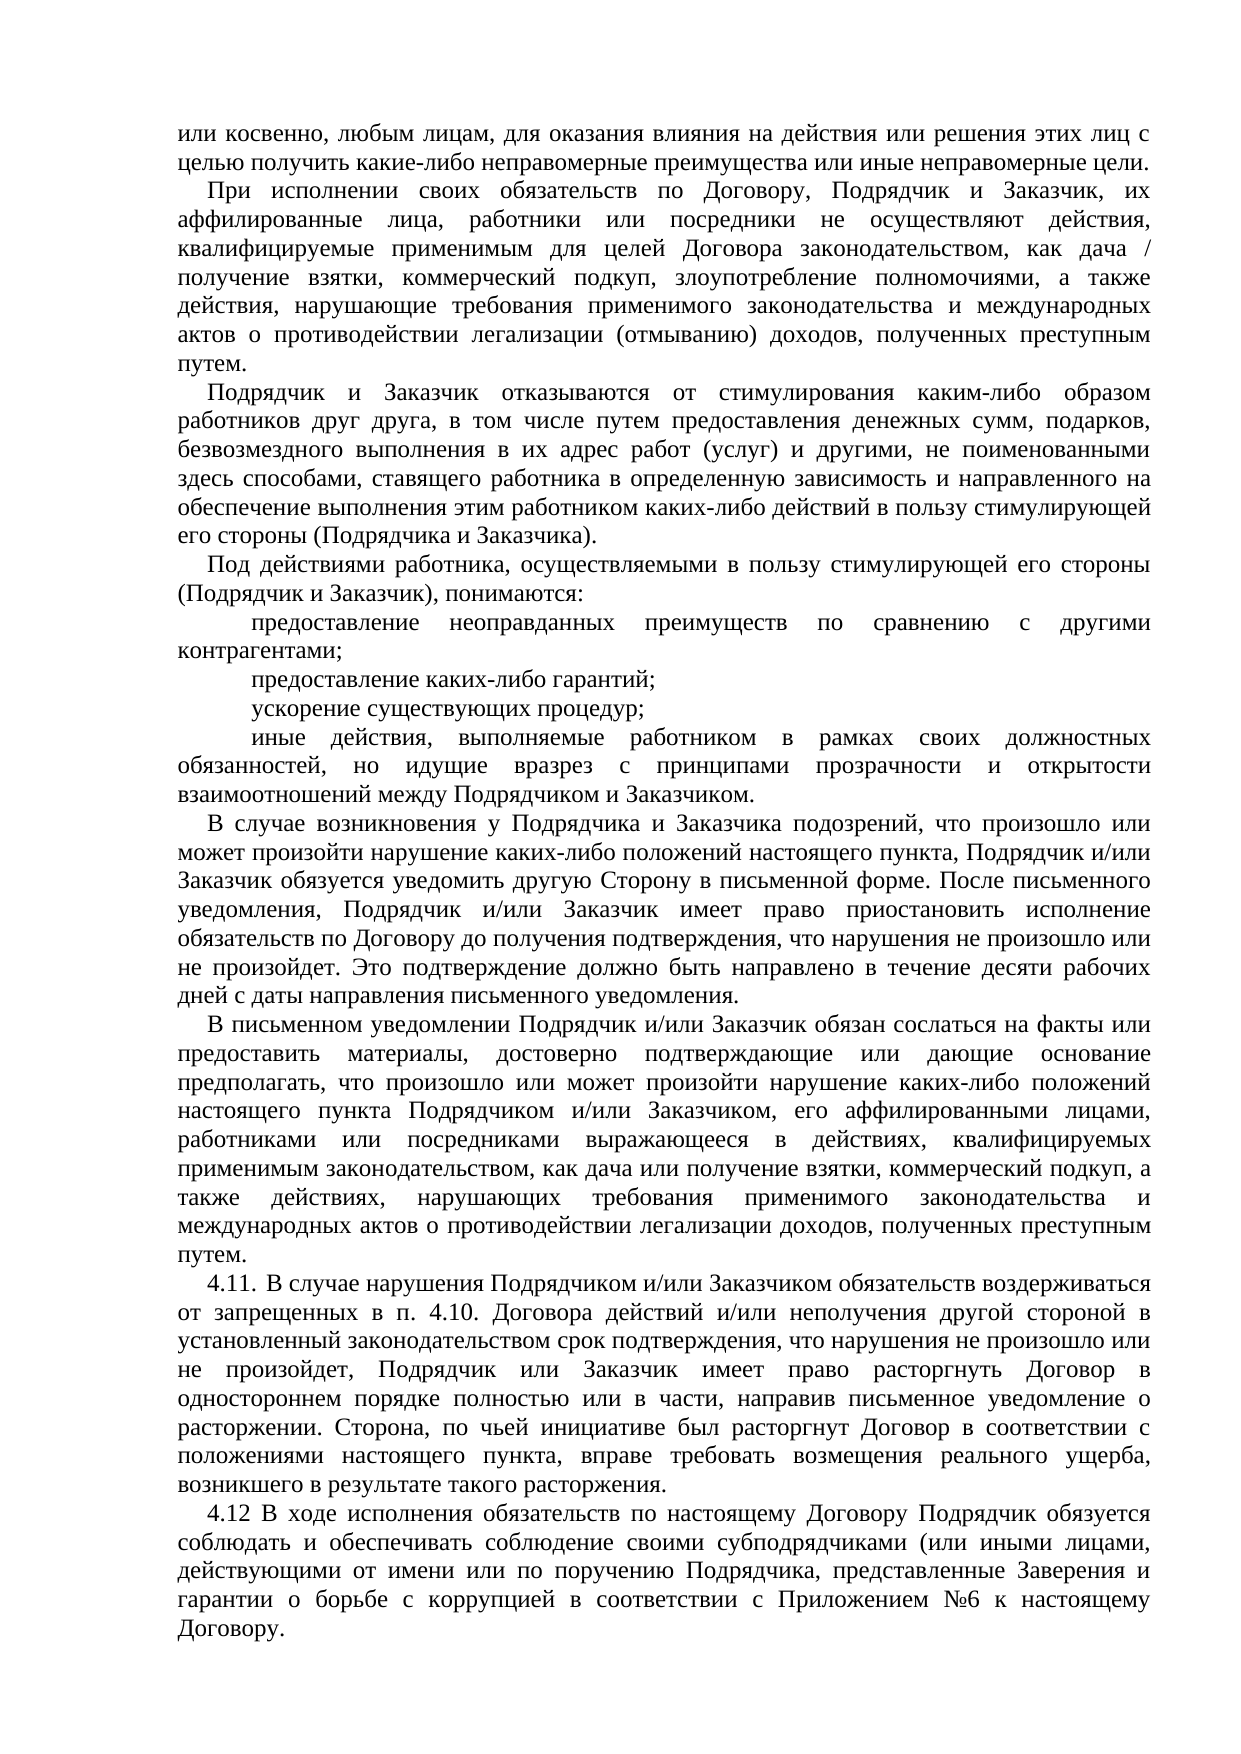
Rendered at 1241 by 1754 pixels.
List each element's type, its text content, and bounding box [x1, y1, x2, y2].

text  предоставление каких-либо гарантий; [177, 664, 1152, 693]
text При исполнении своих обязательств по Договору, Подрядчик и Заказчик, их аффилированные лица, работники или посредники не осуществляют действия, квалифицируемые применимым для целей Договора законодательством, как дача / получение взятки, коммерческий подкуп, злоупотребление полномочиями, а также действия, нарушающие требования применимого законодательства и международных актов о противодействии легализации (отмыванию) доходов, полученных преступным путем. [177, 176, 1152, 377]
text  иные действия, выполняемые работником в рамках своих должностных обязанностей, но идущие вразрез с принципами прозрачности и открытости взаимоотношений между Подрядчиком и Заказчиком. [177, 722, 1152, 808]
text  предоставление неоправданных преимуществ по сравнению с другими контрагентами; [177, 607, 1152, 664]
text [177, 118, 1152, 176]
text 4.11. В случае нарушения Подрядчиком и/или Заказчиком обязательств воздерживаться от запрещенных в п. 4.10. Договора действий и/или неполучения другой стороной в установленный законодательством срок подтверждения, что нарушения не произошло или не произойдет, Подрядчик или Заказчик имеет право расторгнуть Договор в одностороннем порядке полностью или в части, направив письменное уведомление о расторжении. Сторона, по чьей инициативе был расторгнут Договор в соответствии с положениями настоящего пункта, вправе требовать возмещения реального ущерба, возникшего в результате такого расторжения. [177, 1268, 1152, 1498]
text В случае возникновения у Подрядчика и Заказчика подозрений, что произошло или может произойти нарушение каких-либо положений настоящего пункта, Подрядчик и/или Заказчик обязуется уведомить другую Сторону в письменной форме. После письменного уведомления, Подрядчик и/или Заказчик имеет право приостановить исполнение обязательств по Договору до получения подтверждения, что нарушения не произошло или не произойдет. Это подтверждение должно быть направлено в течение десяти рабочих дней с даты направления письменного уведомления. [177, 808, 1152, 1009]
text 4.12 В ходе исполнения обязательств по настоящему Договору Подрядчик обязуется соблюдать и обеспечивать соблюдение своими субподрядчиками (или иными лицами, действующими от имени или по поручению Подрядчика, представленные Заверения и гарантии о борьбе с коррупцией в соответствии с Приложением №6 к настоящему Договору. [177, 1498, 1152, 1642]
text  ускорение существующих процедур; [177, 693, 1152, 722]
text Под действиями работника, осуществляемыми в пользу стимулирующей его стороны (Подрядчик и Заказчик), понимаются: [177, 549, 1152, 607]
text Подрядчик и Заказчик отказываются от стимулирования каким-либо образом работников друг друга, в том числе путем предоставления денежных сумм, подарков, безвозмездного выполнения в их адрес работ (услуг) и другими, не поименованными здесь способами, ставящего работника в определенную зависимость и направленного на обеспечение выполнения этим работником каких-либо действий в пользу стимулирующей его стороны (Подрядчика и Заказчика). [177, 377, 1152, 549]
text В письменном уведомлении Подрядчик и/или Заказчик обязан сослаться на факты или предоставить материалы, достоверно подтверждающие или дающие основание предполагать, что произошло или может произойти нарушение каких-либо положений настоящего пункта Подрядчиком и/или Заказчиком, его аффилированными лицами, работниками или посредниками выражающееся в действиях, квалифицируемых применимым законодательством, как дача или получение взятки, коммерческий подкуп, а также действиях, нарушающих требования применимого законодательства и международных актов о противодействии легализации доходов, полученных преступным путем. [177, 1009, 1152, 1268]
